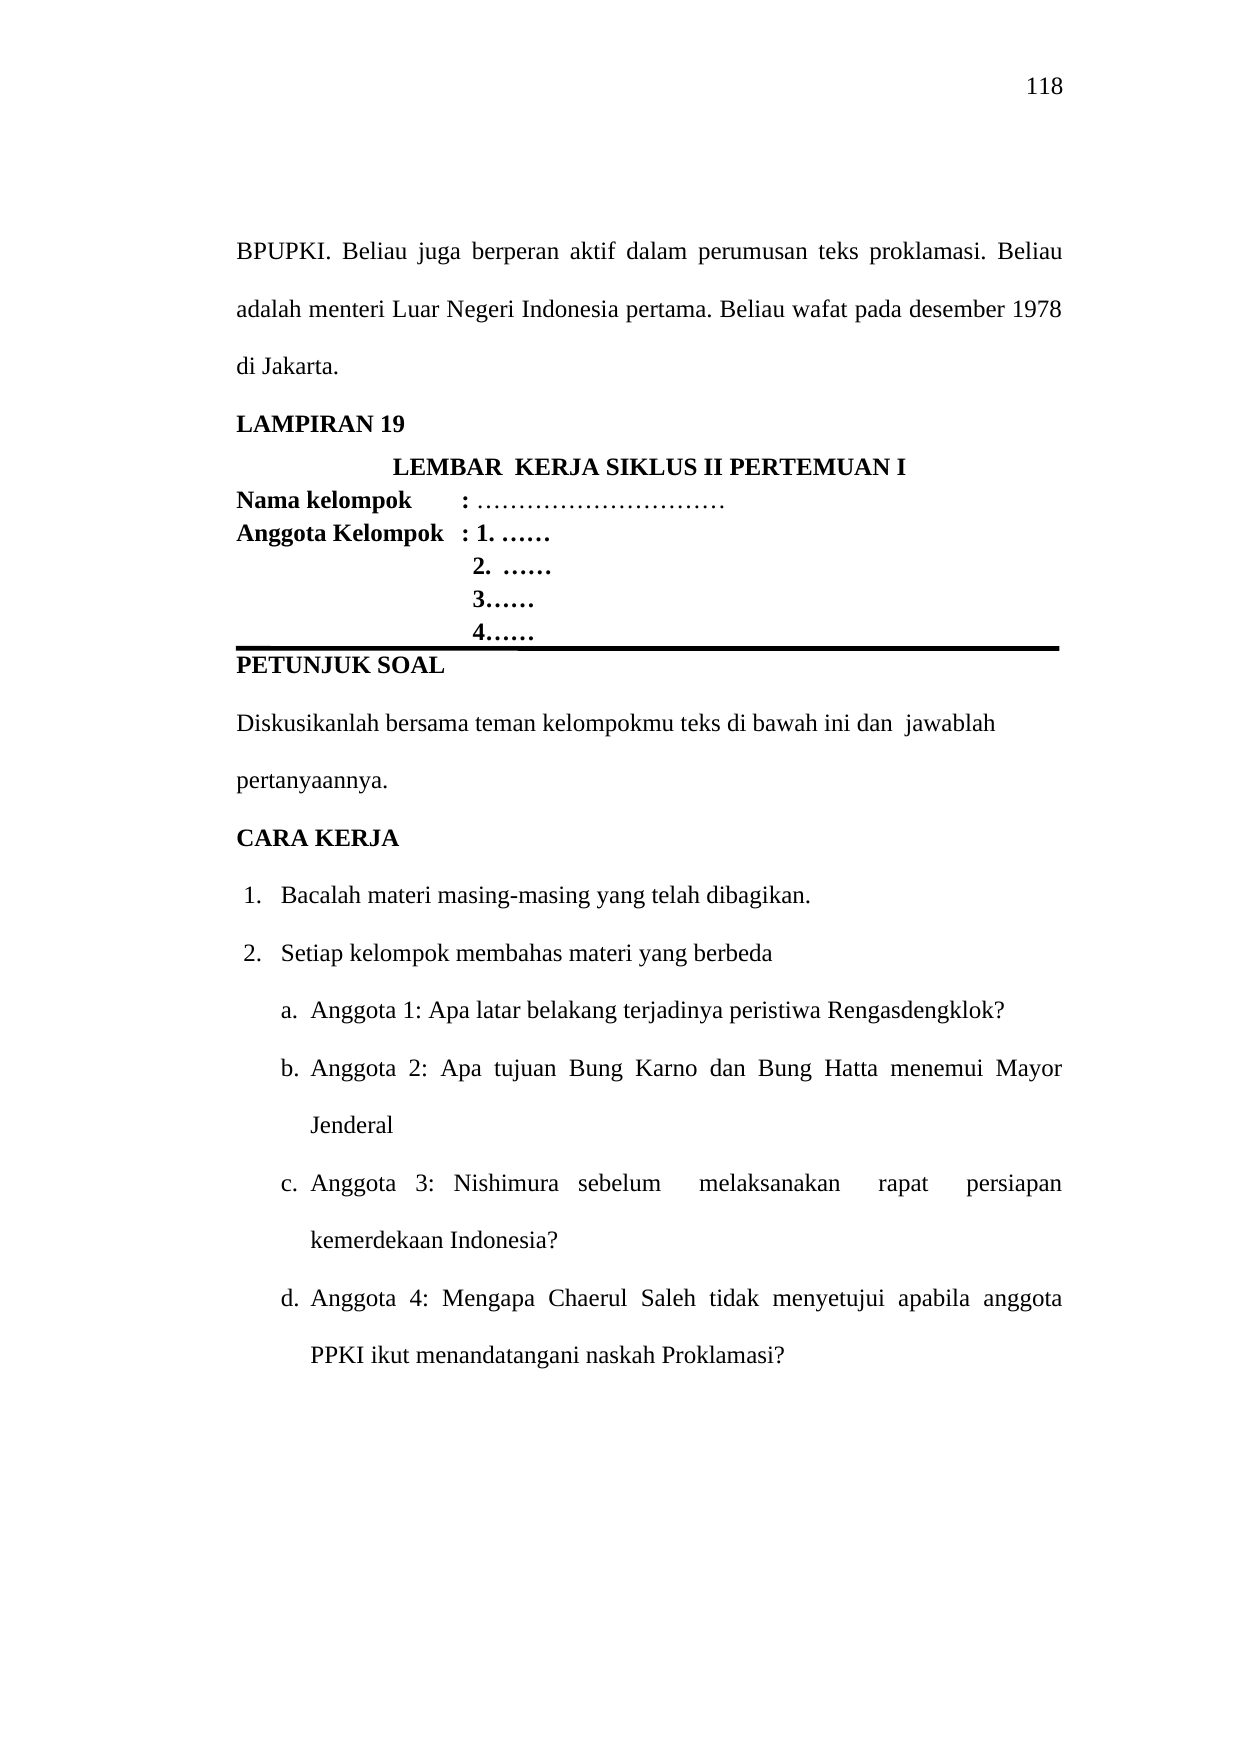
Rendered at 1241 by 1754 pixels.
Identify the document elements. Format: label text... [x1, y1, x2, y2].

list Anggota 3: Nishimura sebelum melaksanakan rapat persiapan kemerdekaan Indonesia? [281, 1168, 1063, 1254]
list Anggota 1: Apa latar belakang terjadinya peristiwa Rengasdengklok? [281, 995, 1063, 1024]
list Anggota 4: Mengapa Chaerul Saleh tidak menyetujui apabila anggota PPKI ikut menandatangani naskah Proklamasi? [281, 1283, 1063, 1369]
text LEMBAR KERJA SIKLUS II PERTEMUAN I [236, 452, 1063, 481]
list …… [472, 551, 1063, 580]
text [236, 236, 1063, 380]
text Diskusikanlah bersama teman kelompokmu teks di bawah ini dan jawablah pertanyaannya. [236, 708, 1063, 794]
list 3…… [472, 584, 1063, 613]
text PETUNJUK SOAL [236, 650, 1063, 679]
text Nama kelompok : ………………………… [236, 485, 1063, 514]
text CARA KERJA [236, 823, 1063, 851]
list 4…… [472, 617, 1063, 646]
list Setiap kelompok membahas materi yang berbeda [243, 938, 1063, 966]
text Anggota Kelompok : 1. …… [236, 518, 1063, 547]
list LAMPIRAN 19 [236, 409, 1063, 438]
list Bacalah materi masing-masing yang telah dibagikan. [243, 880, 1063, 909]
list Anggota 2: Apa tujuan Bung Karno dan Bung Hatta menemui Mayor Jenderal [281, 1053, 1063, 1139]
